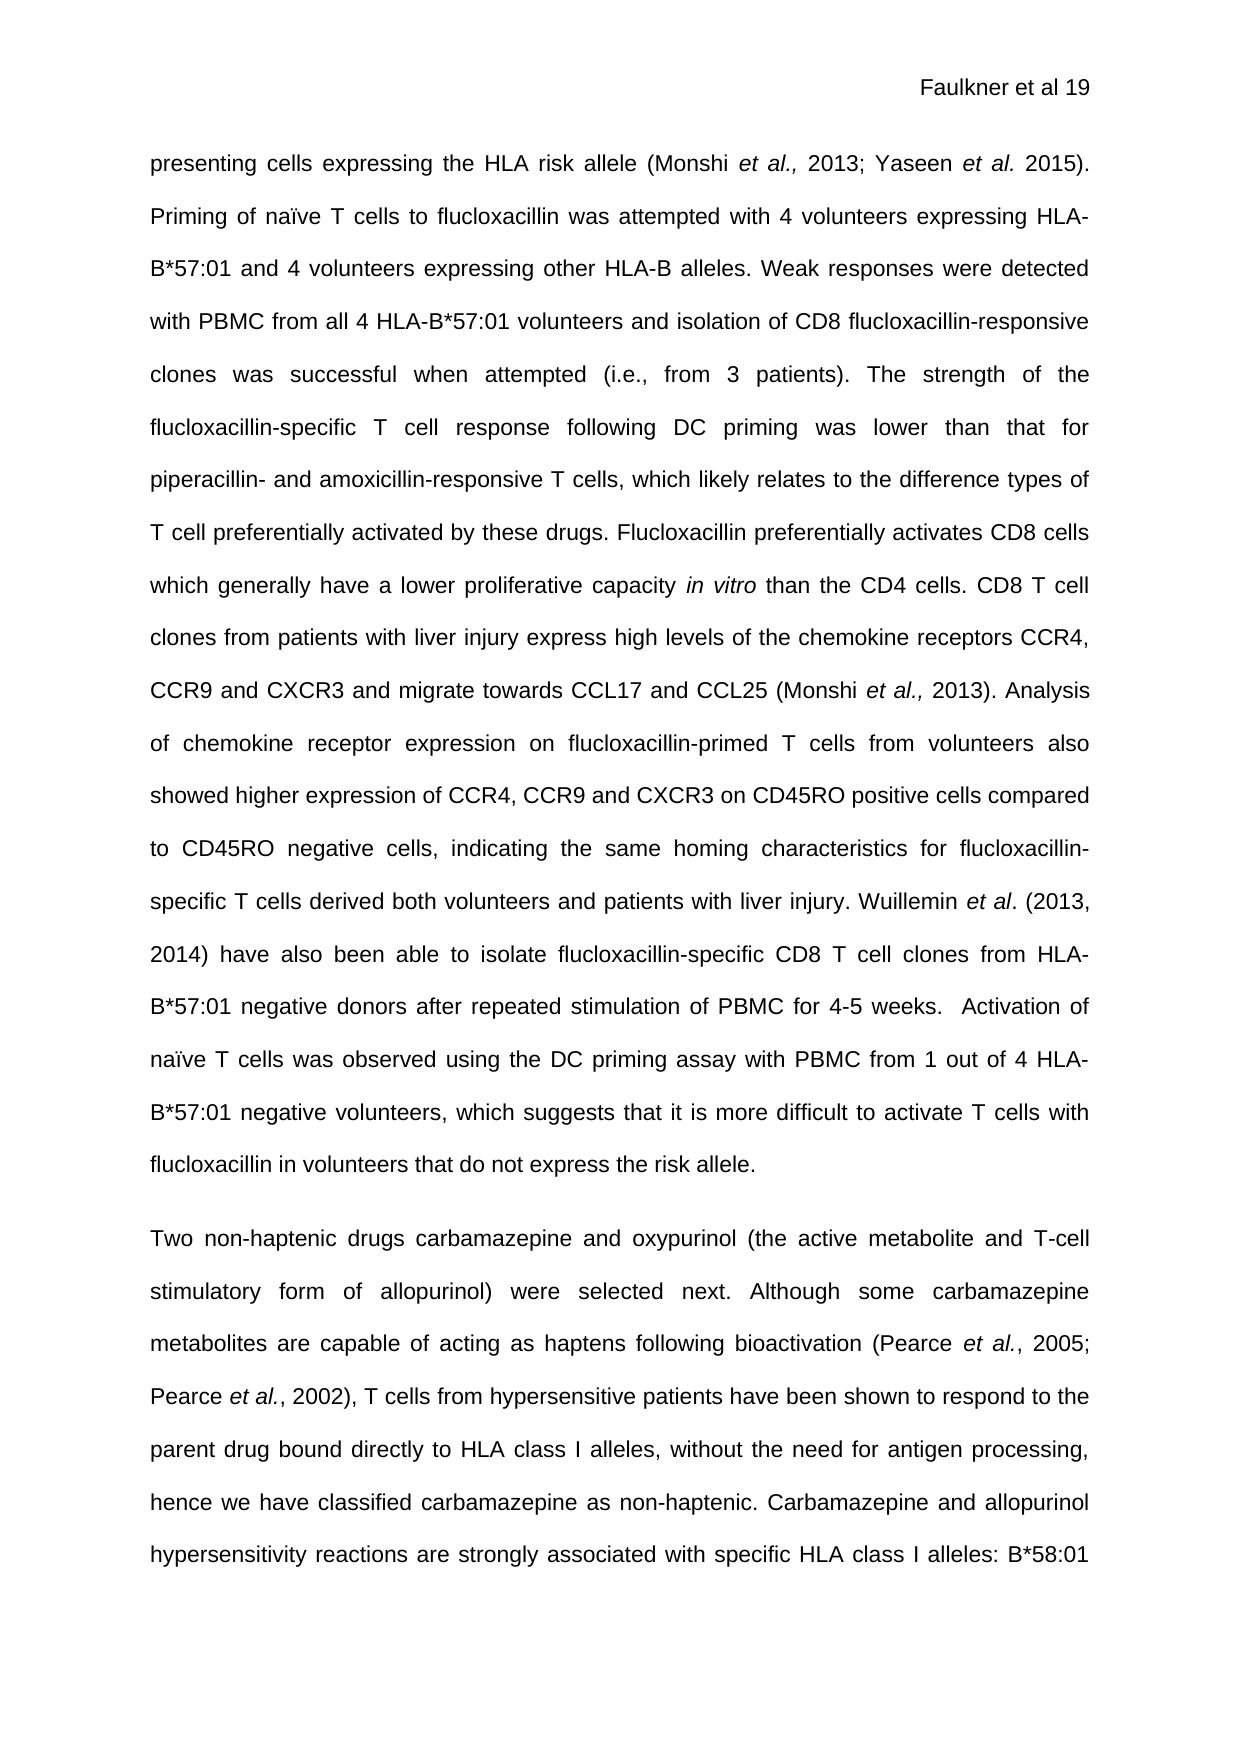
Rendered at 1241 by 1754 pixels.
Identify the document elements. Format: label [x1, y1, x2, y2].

text [150, 150, 1090, 1178]
text [150, 1225, 1090, 1568]
